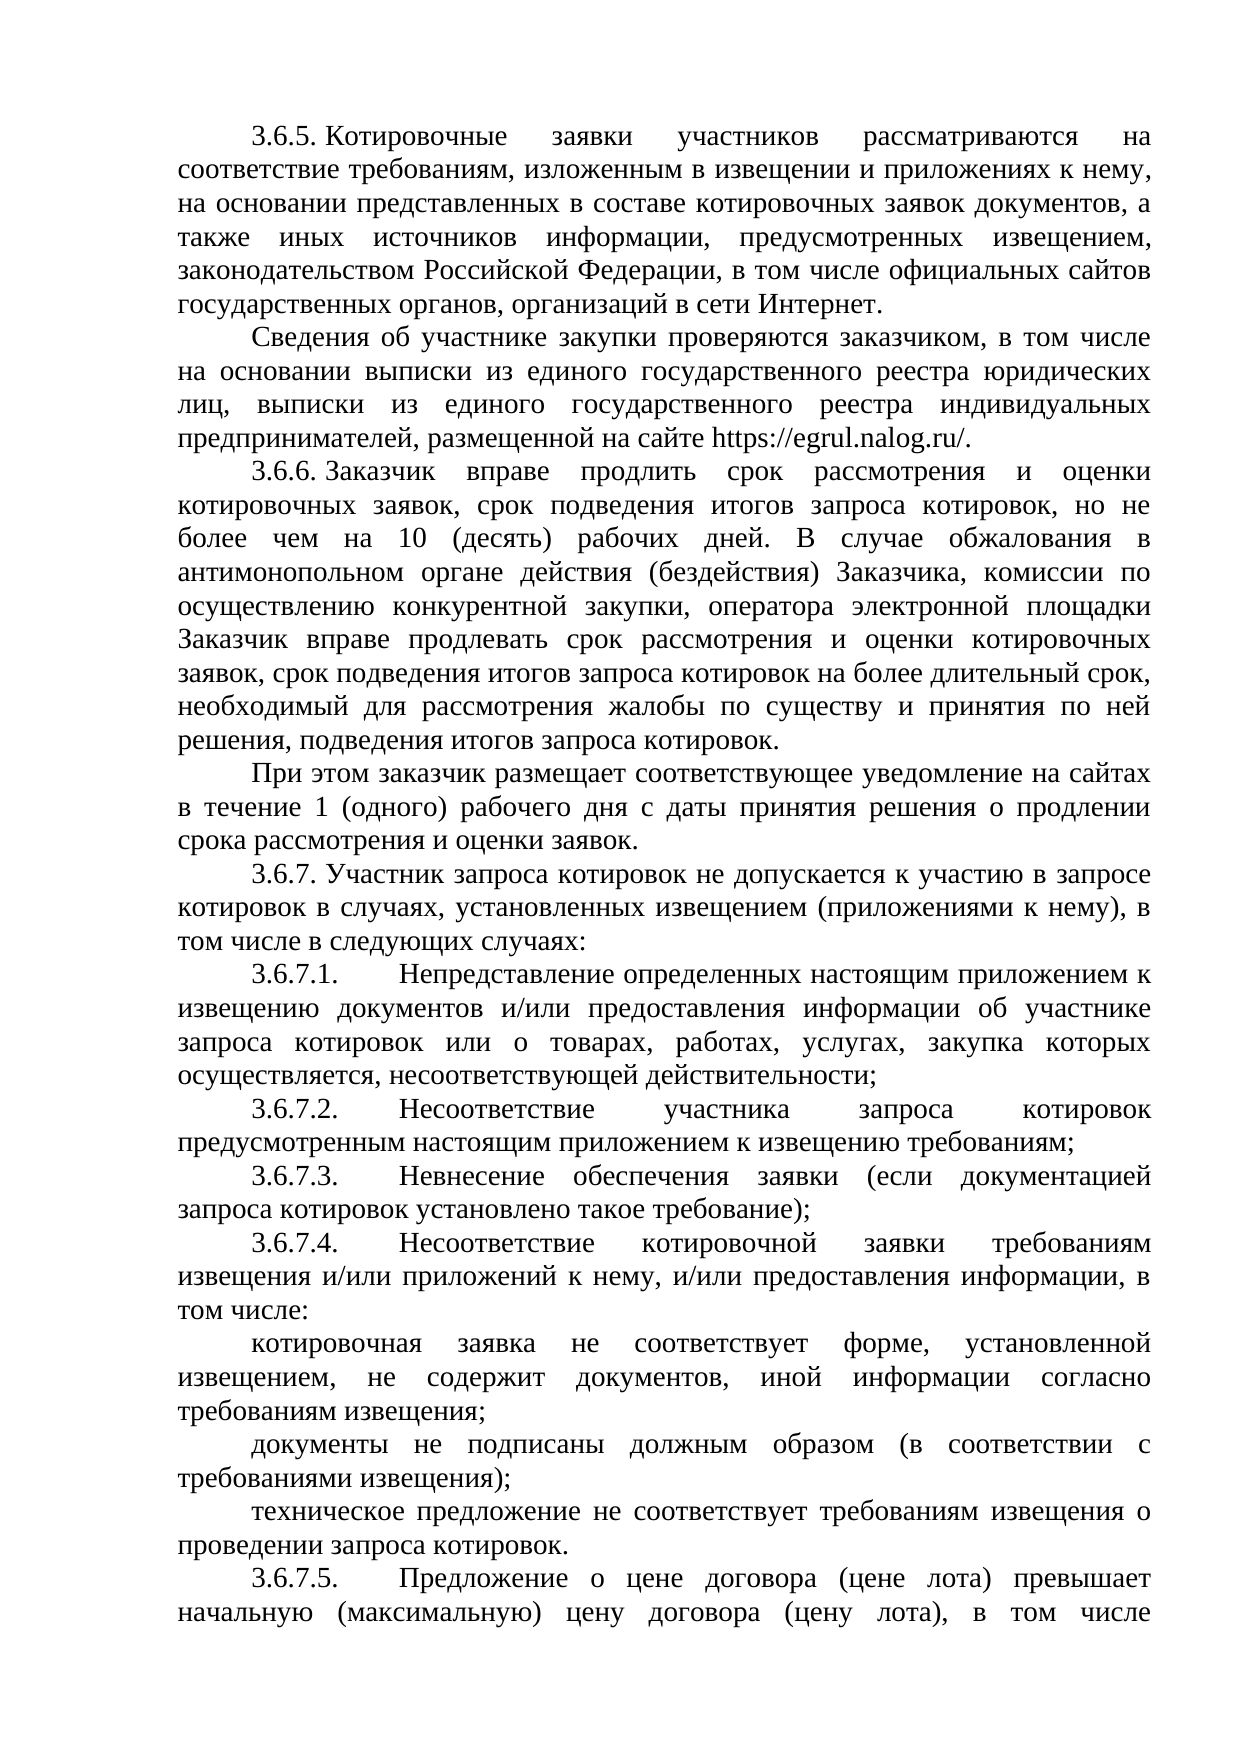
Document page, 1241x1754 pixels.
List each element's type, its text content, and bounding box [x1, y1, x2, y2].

list документы не подписаны должным образом (в соответствии с требованиями извещения); [177, 1426, 1152, 1493]
list Заказчик вправе продлить срок рассмотрения и оценки котировочных заявок, срок подведения итогов запроса котировок, но не более чем на 10 (десять) рабочих дней. В случае обжалования в антимонопольном органе действия (бездействия) Заказчика, комиссии по осуществлению конкурентной закупки, оператора электронной площадки Заказчик вправе продлевать срок рассмотрения и оценки котировочных заявок, срок подведения итогов запроса котировок на более длительный срок, необходимый для рассмотрения жалобы по существу и принятия по ней решения, подведения итогов запроса котировок. [177, 453, 1152, 755]
list Сведения об участнике закупки проверяются заказчиком, в том числе на основании выписки из единого государственного реестра юридических лиц, выписки из единого государственного реестра индивидуальных предпринимателей, размещенной на сайте https://egrul.nalog.ru/. [177, 319, 1152, 453]
list Несоответствие участника запроса котировок предусмотренным настоящим приложением к извещению требованиям; [177, 1091, 1152, 1158]
list Несоответствие котировочной заявки требованиям извещения и/или приложений к нему, и/или предоставления информации, в том числе: [177, 1225, 1152, 1326]
list Непредставление определенных настоящим приложением к извещению документов и/или предоставления информации об участнике запроса котировок или о товарах, работах, услугах, закупка которых осуществляется, несоответствующей действительности; [177, 957, 1152, 1091]
list Участник запроса котировок не допускается к участию в запросе котировок в случаях, установленных извещением (приложениями к нему), в том числе в следующих случаях: [177, 856, 1152, 957]
list котировочная заявка не соответствует форме, установленной извещением, не содержит документов, иной информации согласно требованиям извещения; [177, 1326, 1152, 1426]
list техническое предложение не соответствует требованиям извещения о проведении запроса котировок. [177, 1493, 1152, 1560]
list При этом заказчик размещает соответствующее уведомление на сайтах в течение 1 (одного) рабочего дня с даты принятия решения о продлении срока рассмотрения и оценки заявок. [177, 755, 1152, 856]
list Котировочные заявки участников рассматриваются на соответствие требованиям, изложенным в извещении и приложениях к нему, на основании представленных в составе котировочных заявок документов, а также иных источников информации, предусмотренных извещением, законодательством Российской Федерации, в том числе официальных сайтов государственных органов, организаций в сети Интернет. [177, 118, 1152, 319]
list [177, 1560, 1152, 1627]
list Невнесение обеспечения заявки (если документацией запроса котировок установлено такое требование); [177, 1158, 1152, 1225]
